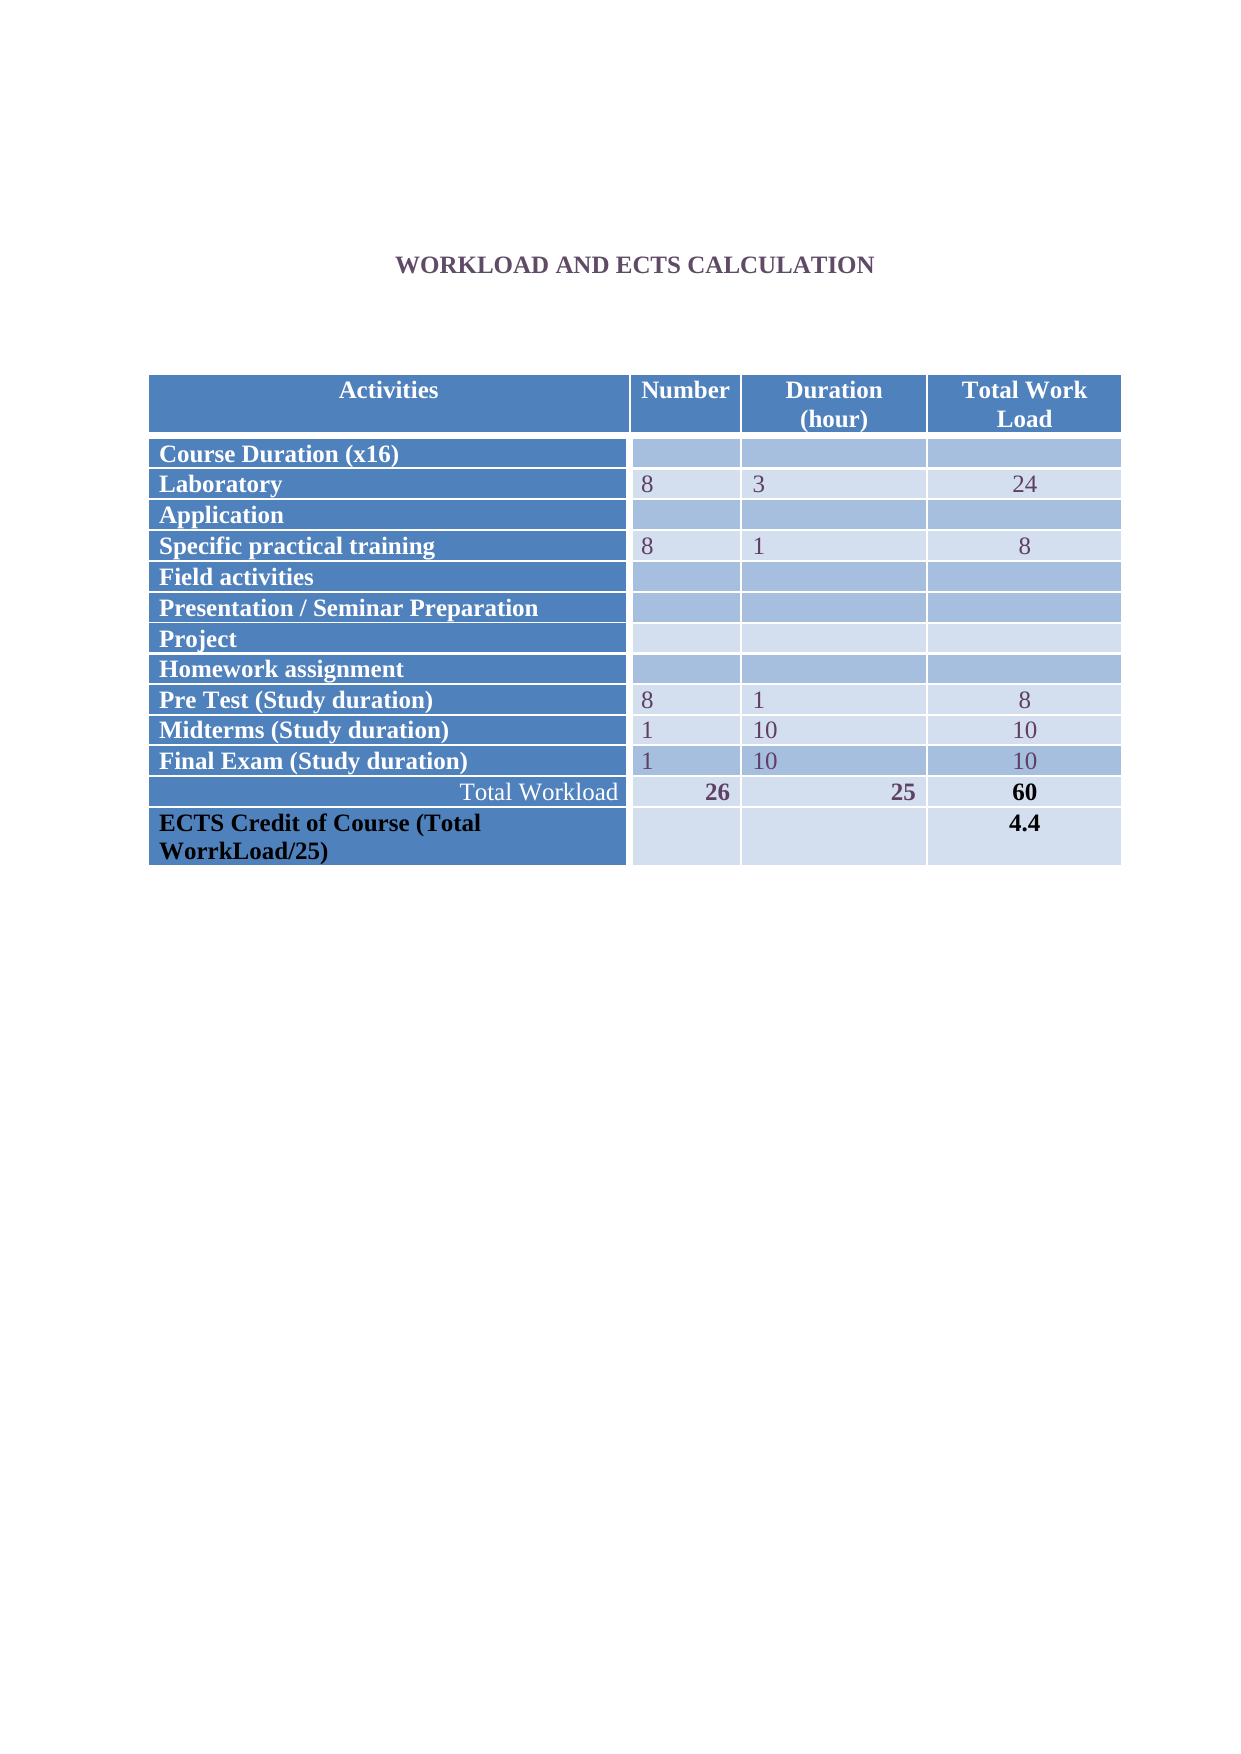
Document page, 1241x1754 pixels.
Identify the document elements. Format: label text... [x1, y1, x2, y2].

table_cell [633, 655, 740, 683]
table_header Duration (hour) [742, 375, 926, 432]
table_cell 1 [633, 746, 740, 775]
table_cell 3 [742, 470, 926, 498]
table_cell 1 [742, 531, 926, 560]
table_header Activities [149, 375, 629, 432]
text WORKLOAD AND ECTS CALCULATION [148, 244, 1122, 279]
table_cell [928, 624, 1121, 652]
table_cell 25 [742, 777, 926, 806]
table_cell 4.4 [928, 808, 1121, 865]
table_cell 8 [633, 685, 740, 714]
table_cell [742, 808, 926, 865]
table_cell [742, 562, 926, 591]
table_cell 10 [928, 716, 1121, 744]
table_cell Final Exam (Study duration) [149, 746, 626, 775]
table_cell Field activities [149, 562, 626, 591]
table_cell 8 [633, 531, 740, 560]
table_cell [742, 655, 926, 683]
table_cell Application [149, 500, 626, 529]
table_cell 8 [928, 685, 1121, 714]
table_cell [928, 439, 1121, 467]
table_cell [928, 562, 1121, 591]
table_cell [633, 439, 740, 467]
table_cell 1 [742, 685, 926, 714]
table_cell Laboratory [149, 469, 626, 498]
table_cell [633, 562, 740, 591]
table_cell Specific practical training [149, 531, 626, 560]
table_cell [742, 624, 926, 652]
table_cell [633, 624, 740, 652]
table_cell 10 [742, 746, 926, 775]
table_cell Midterms (Study duration) [149, 716, 626, 744]
table_cell [633, 593, 740, 622]
table_cell Homework assignment [149, 655, 626, 683]
table_cell 10 [742, 716, 926, 744]
table_cell [742, 593, 926, 622]
table_cell 24 [928, 470, 1121, 498]
table_cell 1 [633, 716, 740, 744]
table_cell [742, 439, 926, 467]
table_header Number [631, 375, 740, 432]
table_cell 8 [633, 470, 740, 498]
table_cell Course Duration (x16) [149, 439, 626, 467]
table_cell Pre Test (Study duration) [149, 685, 626, 714]
table_header Total Work Load [928, 375, 1121, 432]
table_cell [928, 500, 1121, 529]
table_cell Project [149, 623, 626, 652]
table_cell 8 [928, 531, 1121, 560]
table_cell 26 [633, 777, 740, 806]
table_cell 10 [928, 746, 1121, 775]
table_cell Total Workload [149, 777, 626, 806]
table_cell [928, 655, 1121, 683]
table_cell 60 [928, 777, 1121, 806]
table_cell [633, 808, 740, 865]
table_cell [633, 500, 740, 529]
table_cell Presentation / Seminar Preparation [149, 593, 626, 622]
table_cell [928, 593, 1121, 622]
table_cell [742, 500, 926, 529]
table_cell ECTS Credit of Course (Total WorrkLoad/25) [149, 808, 626, 865]
